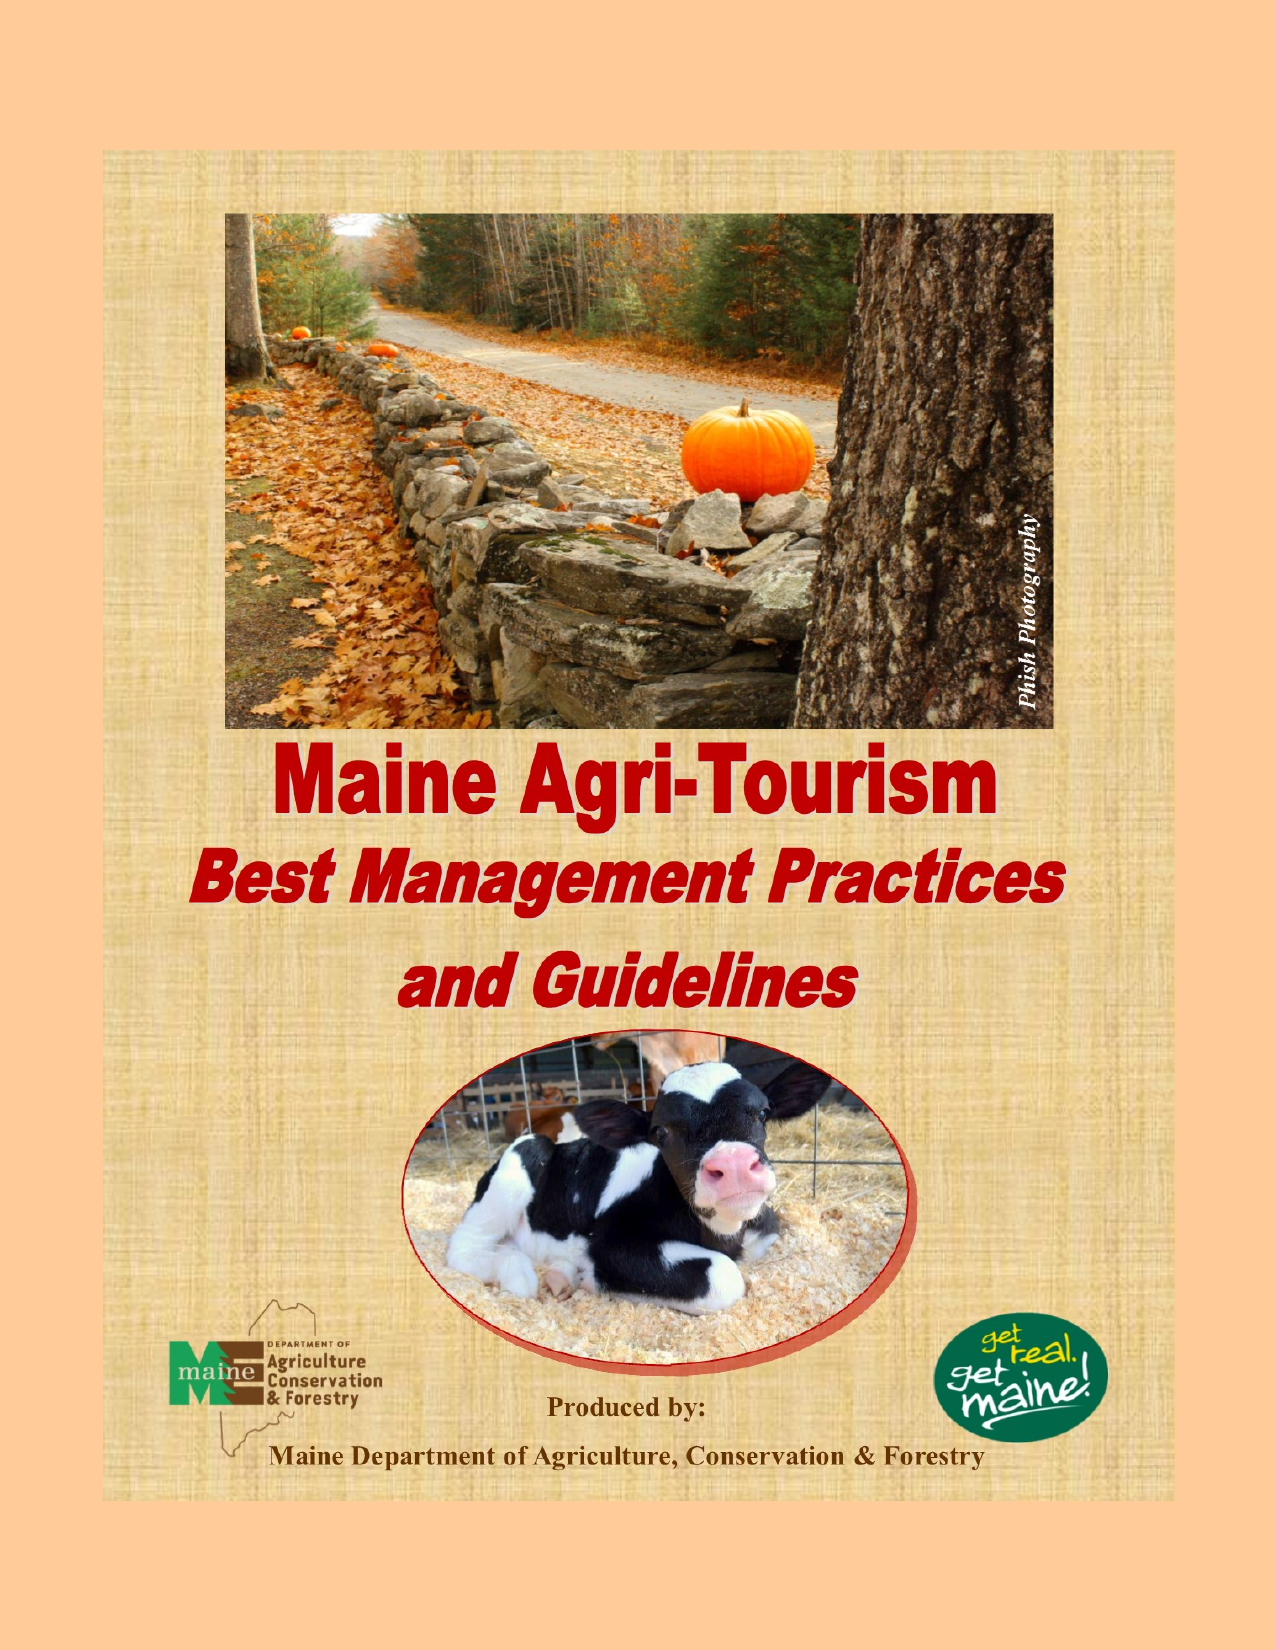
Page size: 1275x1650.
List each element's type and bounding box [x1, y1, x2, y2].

picture [103, 150, 1175, 1501]
